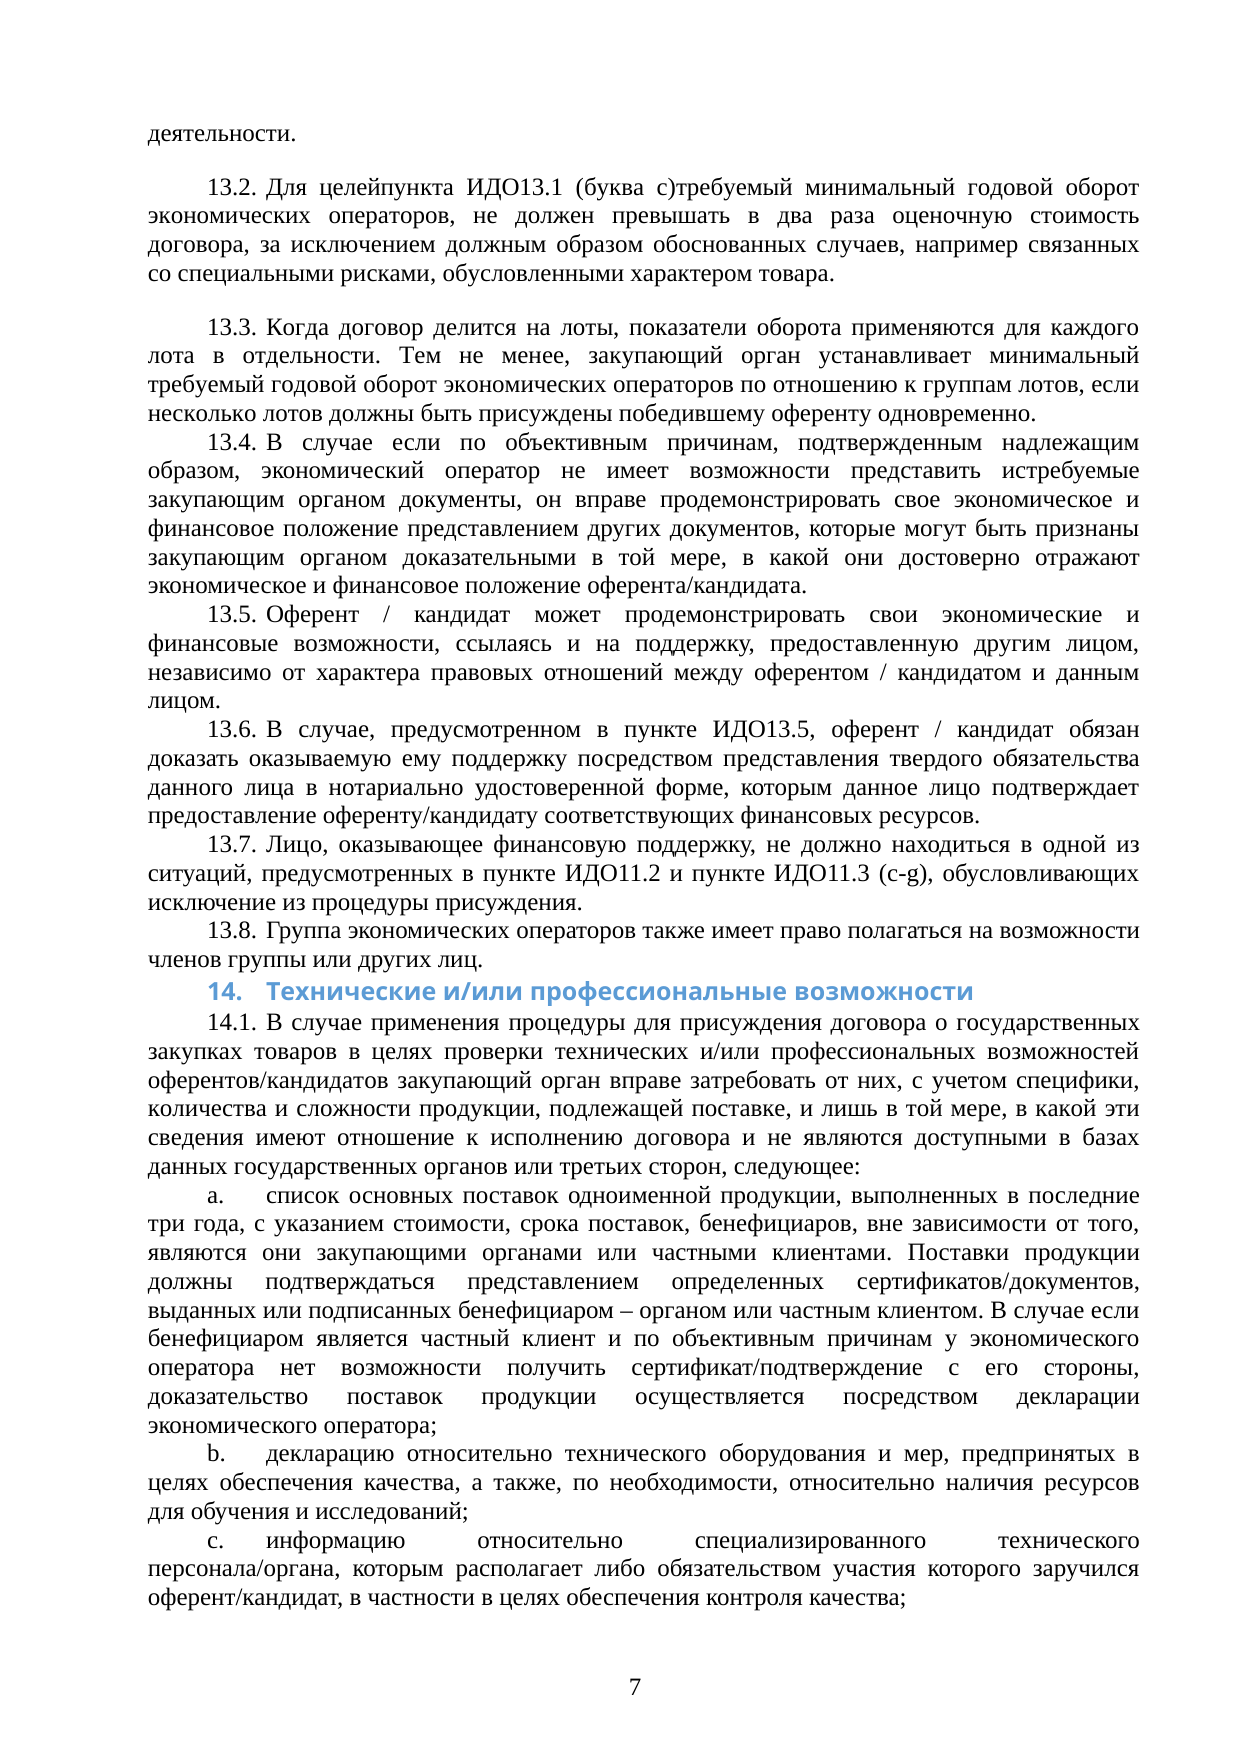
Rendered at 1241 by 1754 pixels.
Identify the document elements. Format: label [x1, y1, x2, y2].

table_cell [136, 118, 1152, 1611]
